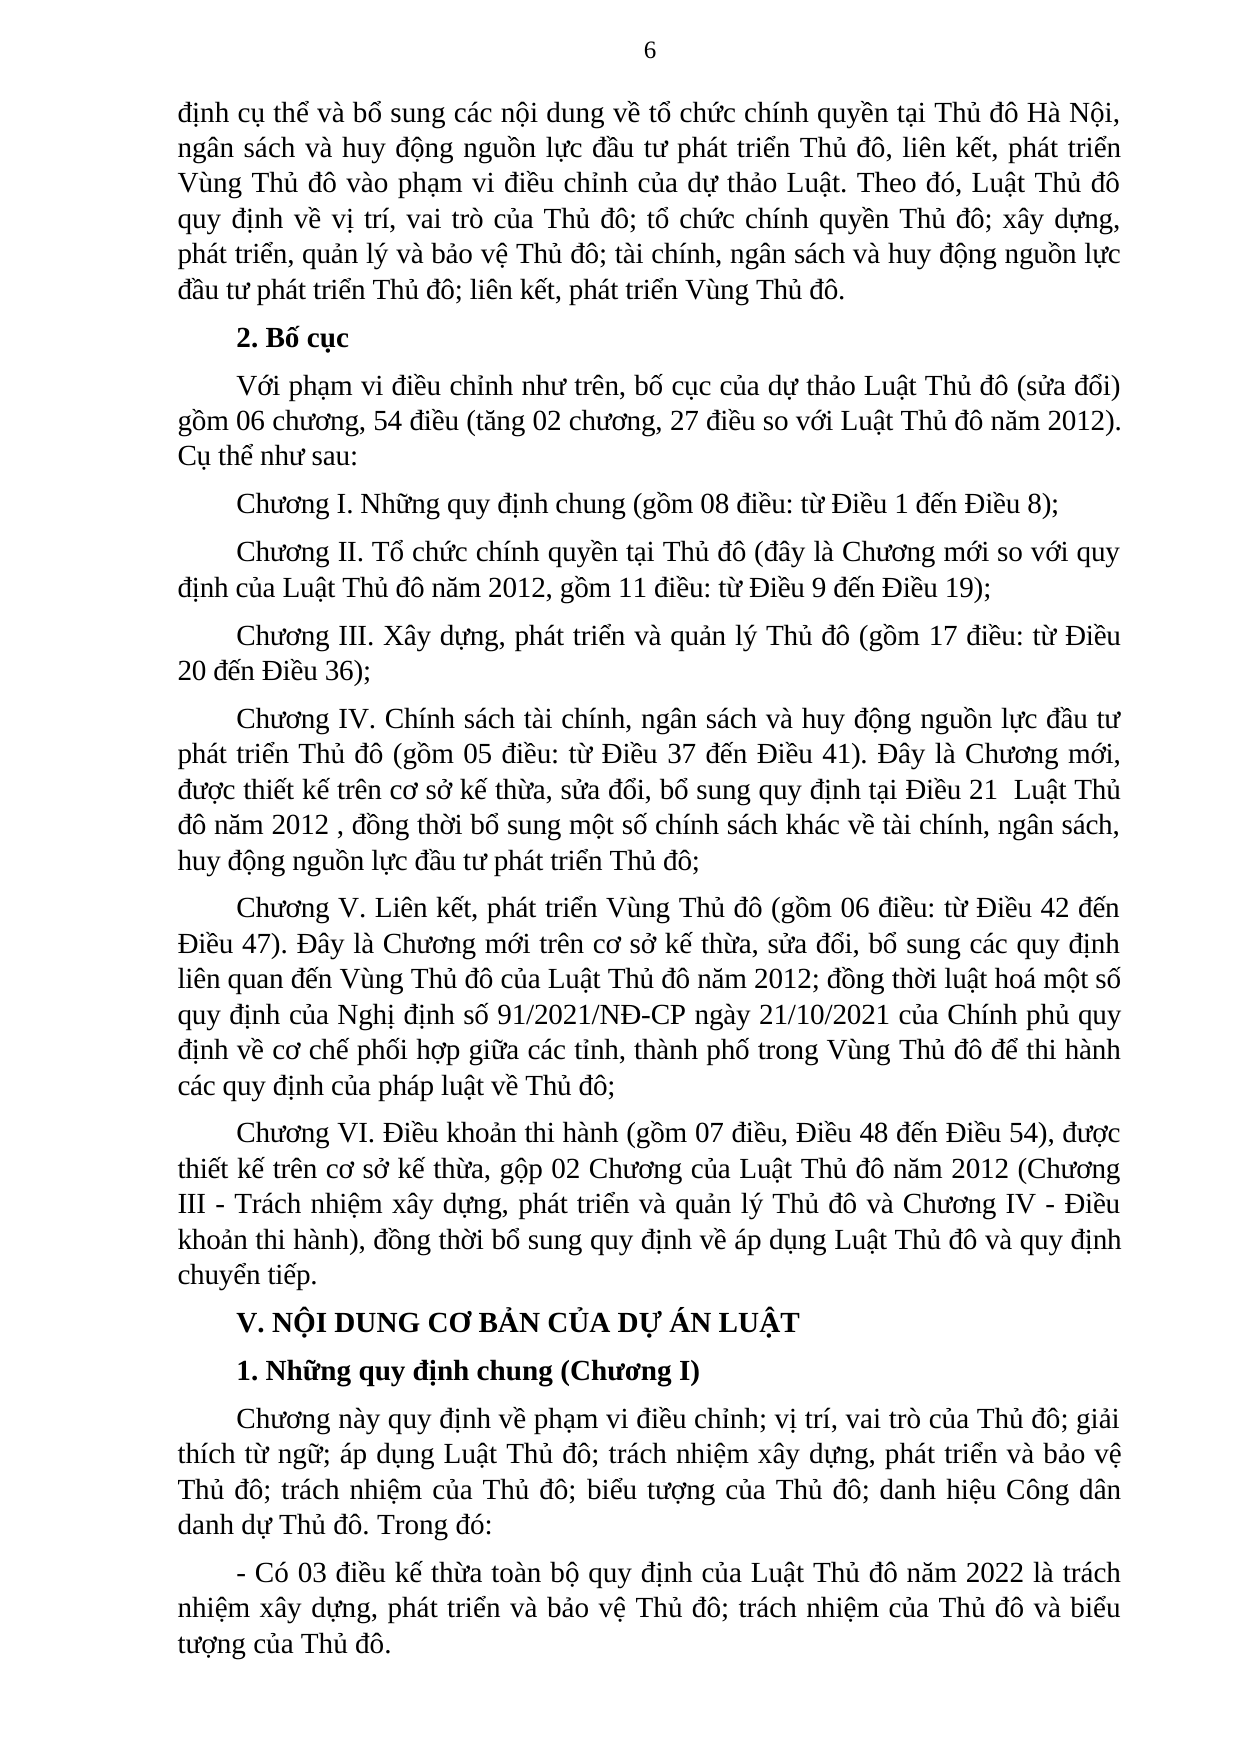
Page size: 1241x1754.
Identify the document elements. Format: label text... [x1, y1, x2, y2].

text Chương II. Tổ chức chính quyền tại Thủ đô (đây là Chương mới so với quy định của Luật Thủ đô năm 2012, gồm 11 điều: từ Điều 9 đến Điều 19); [177, 532, 1122, 603]
text Chương IV. Chính sách tài chính, ngân sách và huy động nguồn lực đầu tư phát triển Thủ đô (gồm 05 điều: từ Điều 37 đến Điều 41). Đây là Chương mới, được thiết kế trên cơ sở kế thừa, sửa đổi, bổ sung quy định tại Điều 21 Luật Thủ đô năm 2012 , đồng thời bổ sung một số chính sách khác về tài chính, ngân sách, huy động nguồn lực đầu tư phát triển Thủ đô; [177, 699, 1122, 876]
text - Có 03 điều kế thừa toàn bộ quy định của Luật Thủ đô năm 2022 là trách nhiệm xây dựng, phát triển và bảo vệ Thủ đô; trách nhiệm của Thủ đô và biểu tượng của Thủ đô. [177, 1553, 1122, 1659]
text Chương V. Liên kết, phát triển Vùng Thủ đô (gồm 06 điều: từ Điều 42 đến Điều 47). Đây là Chương mới trên cơ sở kế thừa, sửa đổi, bổ sung các quy định liên quan đến Vùng Thủ đô của Luật Thủ đô năm 2012; đồng thời luật hoá một số quy định của Nghị định số 91/2021/NĐ-CP ngày 21/10/2021 của Chính phủ quy định về cơ chế phối hợp giữa các tỉnh, thành phố trong Vùng Thủ đô để thi hành các quy định của pháp luật về Thủ đô; [177, 889, 1122, 1101]
text Chương VI. Điều khoản thi hành (gồm 07 điều, Điều 48 đến Điều 54), được thiết kế trên cơ sở kế thừa, gộp 02 Chương của Luật Thủ đô năm 2012 (Chương III - Trách nhiệm xây dựng, phát triển và quản lý Thủ đô và Chương IV - Điều khoản thi hành), đồng thời bổ sung quy định về áp dụng Luật Thủ đô và quy định chuyển tiếp. [177, 1114, 1122, 1291]
text V. NỘI DUNG CƠ BẢN CỦA DỰ ÁN LUẬT [177, 1303, 1122, 1339]
text Với phạm vi điều chỉnh như trên, bố cục của dự thảo Luật Thủ đô (sửa đổi) gồm 06 chương, 54 điều (tăng 02 chương, 27 điều so với Luật Thủ đô năm 2012). Cụ thể như sau: [177, 366, 1122, 472]
text 1. Những quy định chung (Chương I) [177, 1351, 1122, 1387]
text Chương này quy định về phạm vi điều chỉnh; vị trí, vai trò của Thủ đô; giải thích từ ngữ; áp dụng Luật Thủ đô; trách nhiệm xây dựng, phát triển và bảo vệ Thủ đô; trách nhiệm của Thủ đô; biểu tượng của Thủ đô; danh hiệu Công dân danh dự Thủ đô. Trong đó: [177, 1399, 1122, 1541]
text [177, 93, 1122, 305]
text 2. Bố cục [177, 318, 1122, 353]
text Chương III. Xây dựng, phát triển và quản lý Thủ đô (gồm 17 điều: từ Điều 20 đến Điều 36); [177, 616, 1122, 687]
text Chương I. Những quy định chung (gồm 08 điều: từ Điều 1 đến Điều 8); [177, 484, 1122, 520]
